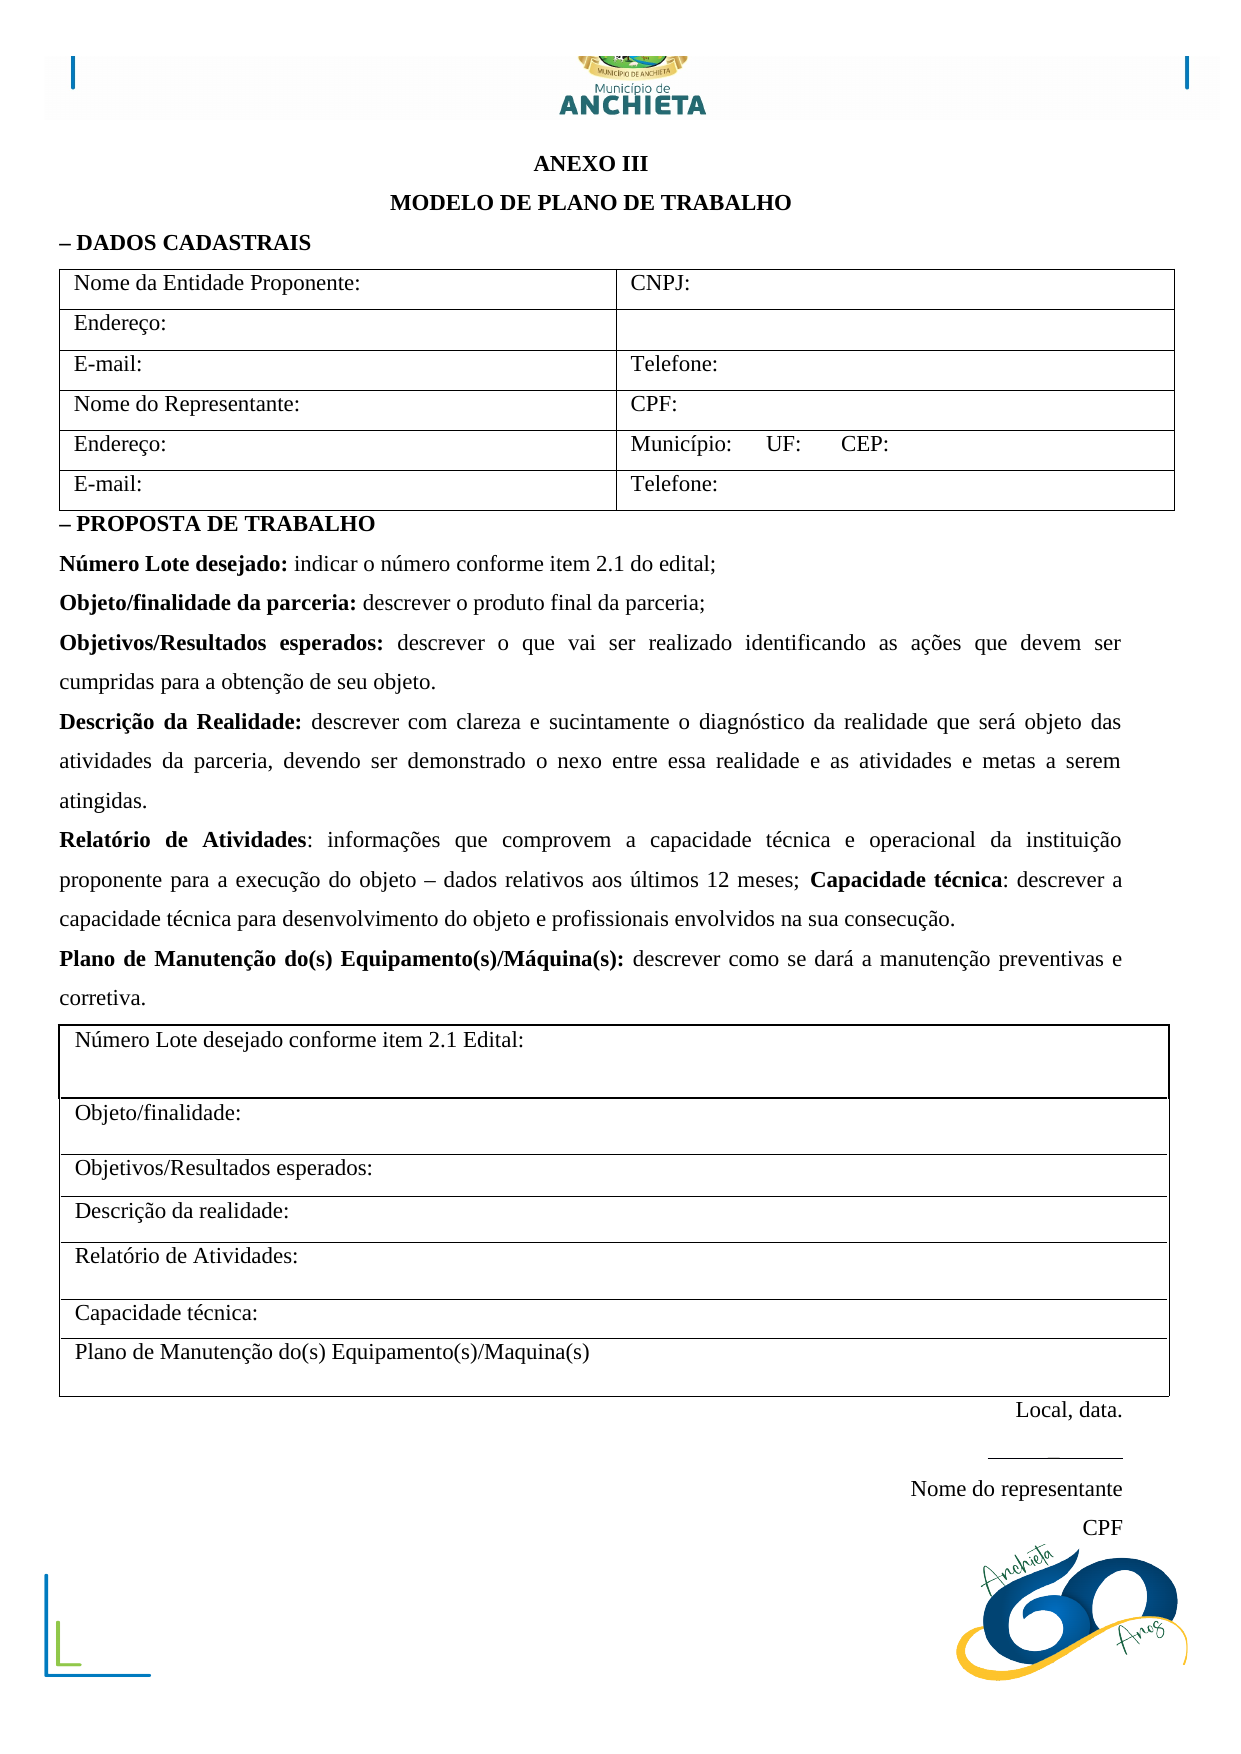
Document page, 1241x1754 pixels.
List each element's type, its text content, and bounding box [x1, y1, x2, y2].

table_cell Nome do Representante: [60, 391, 616, 430]
text Objeto/finalidade da parceria: descrever o produto final da parceria; [59, 589, 1123, 616]
picture [44, 56, 1220, 120]
table_cell [617, 310, 1174, 349]
table_header Nome da Entidade Proponente: [60, 270, 616, 309]
table_cell Telefone: [617, 471, 1174, 510]
table_cell Objeto/finalidade: [60, 1097, 1169, 1154]
text Número Lote desejado: indicar o número conforme item 2.1 do edital; [59, 550, 1123, 576]
table_cell Plano de Manutenção do(s) Equipamento(s)/Maquina(s) [60, 1338, 1169, 1396]
text ANEXO III [59, 150, 1123, 176]
table_cell Telefone: [617, 351, 1174, 389]
picture [44, 1544, 1188, 1681]
table_cell Capacidade técnica: [60, 1299, 1169, 1338]
text Local, data. [59, 1397, 1123, 1422]
table_cell Objetivos/Resultados esperados: [60, 1154, 1169, 1196]
table_cell CPF: [617, 391, 1174, 430]
text – DADOS CADASTRAIS [59, 229, 1123, 255]
table_header Número Lote desejado conforme item 2.1 Edital: [60, 1026, 1168, 1097]
text Plano de Manutenção do(s) Equipamento(s)/Máquina(s): descrever como se dará a manutenção preventivas e corretiva. [59, 945, 1123, 1011]
table_cell Descrição da realidade: [60, 1196, 1169, 1242]
text Relatório de Atividades: informações que comprovem a capacidade técnica e operacional da instituição proponente para a execução do objeto – dados relativos aos últimos 12 meses; Capacidade técnica: descrever a capacidade técnica para desenvolvimento do objeto e profissionais envolvidos na sua consecução. [59, 826, 1123, 932]
text Nome do representante [59, 1475, 1123, 1501]
table_cell E-mail: [60, 471, 616, 510]
table_header CNPJ: [617, 270, 1174, 309]
table_cell Endereço: [60, 431, 616, 470]
table_cell E-mail: [60, 351, 616, 389]
text – PROPOSTA DE TRABALHO [59, 511, 1123, 537]
table_cell Município: UF: CEP: [617, 431, 1174, 470]
text CPF [59, 1514, 1123, 1541]
text Descrição da Realidade: descrever com clareza e sucintamente o diagnóstico da realidade que será objeto das atividades da parceria, devendo ser demonstrado o nexo entre essa realidade e as atividades e metas a serem atingidas. [59, 708, 1123, 813]
table_cell Endereço: [60, 310, 616, 349]
table_cell Relatório de Atividades: [60, 1242, 1169, 1298]
text _ [59, 1435, 1123, 1462]
text Objetivos/Resultados esperados: descrever o que vai ser realizado identificando as ações que devem ser cumpridas para a obtenção de seu objeto. [59, 629, 1123, 695]
text MODELO DE PLANO DE TRABALHO [59, 189, 1123, 216]
